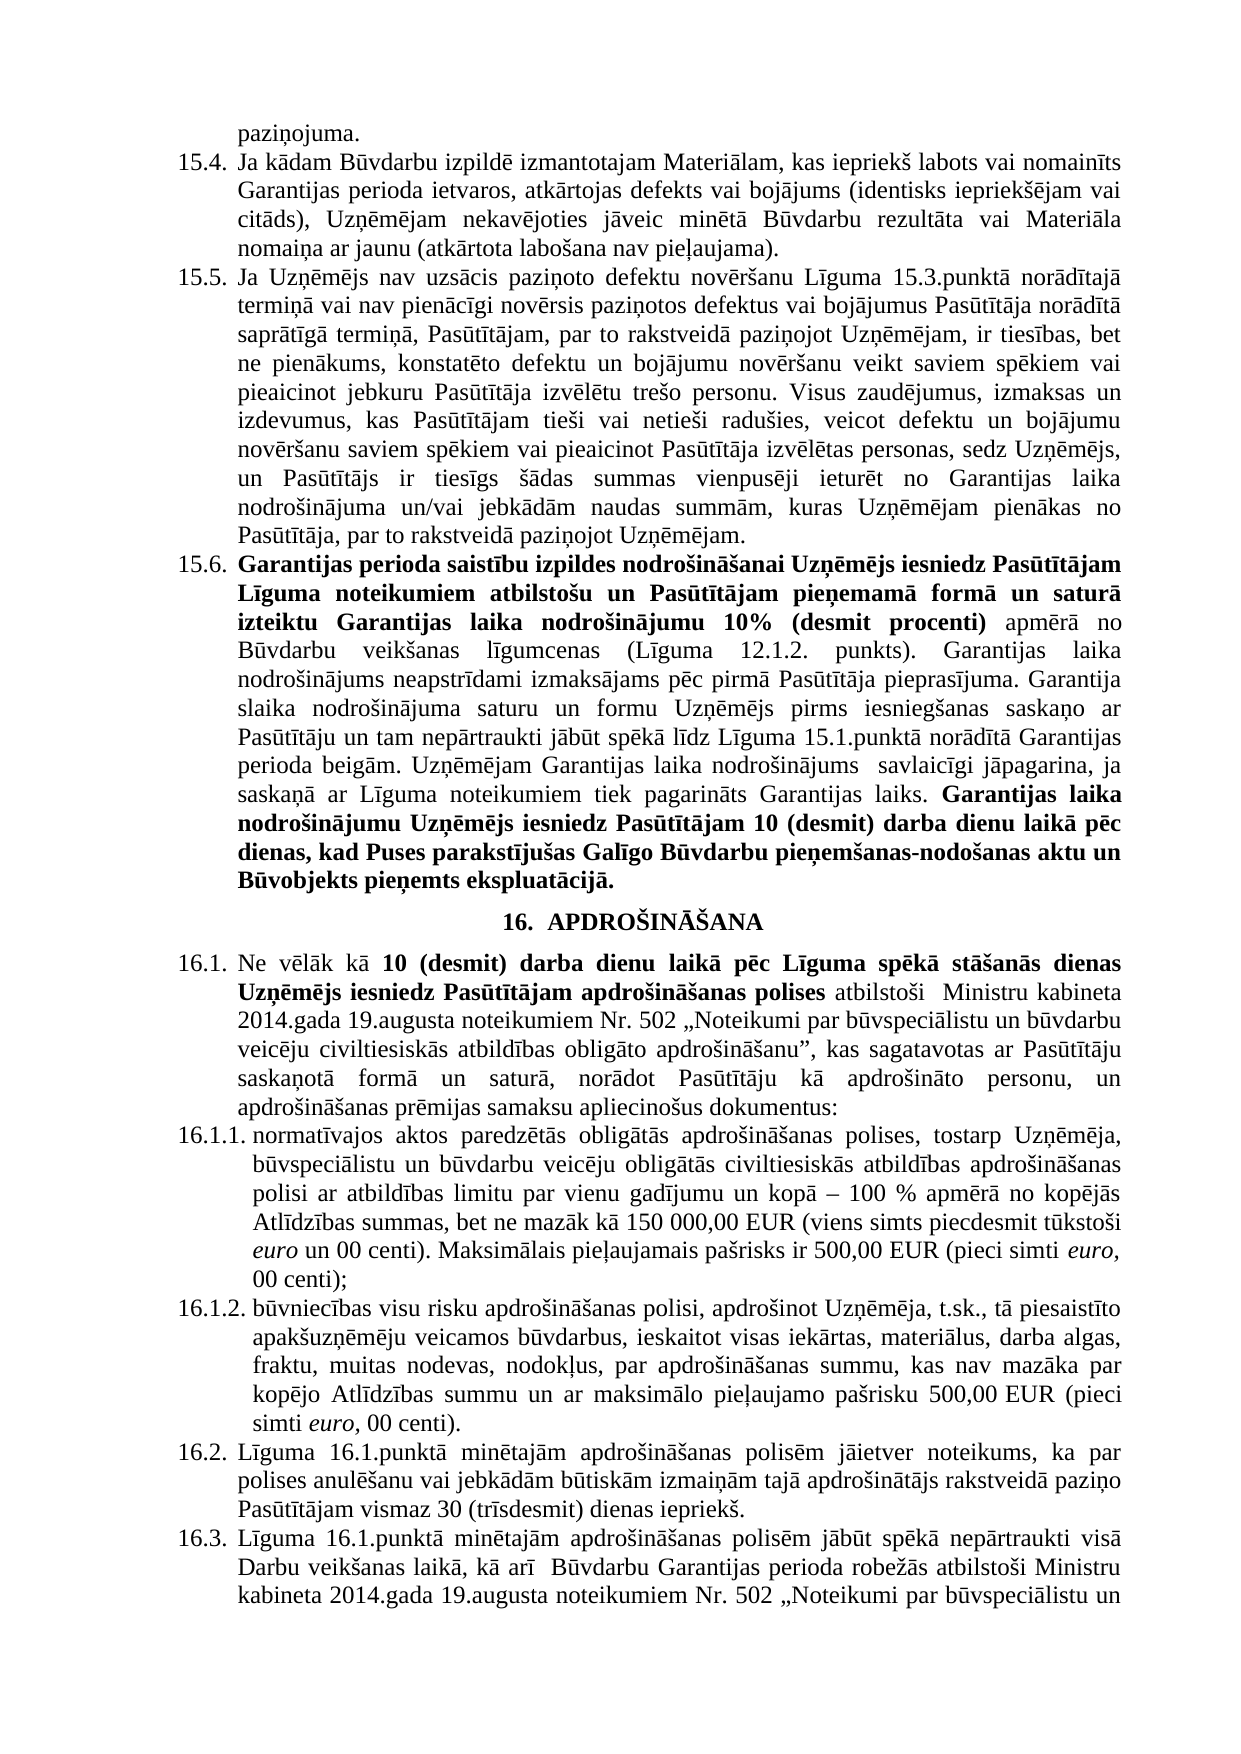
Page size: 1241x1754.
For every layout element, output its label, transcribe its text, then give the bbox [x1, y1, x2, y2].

list APDROŠINĀŠANA [502, 907, 1122, 936]
list būvniecības visu risku apdrošināšanas polisi, apdrošinot Uzņēmēja, t.sk., tā piesaistīto apakšuzņēmēju veicamos būvdarbus, ieskaitot visas iekārtas, materiālus, darba algas, fraktu, muitas nodevas, nodokļus, par apdrošināšanas summu, kas nav mazāka par kopējo Atlīdzības summu un ar maksimālo pieļaujamo pašrisku 500,00 EUR (pieci simti euro, 00 centi). [177, 1293, 1122, 1437]
list Ja kādam Būvdarbu izpildē izmantotajam Materiālam, kas iepriekš labots vai nomainīts Garantijas perioda ietvaros, atkārtojas defekts vai bojājums (identisks iepriekšējam vai citāds), Uzņēmējam nekavējoties jāveic minētā Būvdarbu rezultāta vai Materiāla nomaiņa ar jaunu (atkārtota labošana nav pieļaujama). [177, 147, 1122, 262]
list Ne vēlāk kā 10 (desmit) darba dienu laikā pēc Līguma spēkā stāšanās dienas Uzņēmējs iesniedz Pasūtītājam apdrošināšanas polises atbilstoši Ministru kabineta 2014.gada 19.augusta noteikumiem Nr. 502 „Noteikumi par būvspeciālistu un būvdarbu veicēju civiltiesiskās atbildības obligāto apdrošināšanu”, kas sagatavotas ar Pasūtītāju saskaņotā formā un saturā, norādot Pasūtītāju kā apdrošināto personu, un apdrošināšanas prēmijas samaksu apliecinošus dokumentus: [177, 948, 1122, 1121]
list normatīvajos aktos paredzētās obligātās apdrošināšanas polises, tostarp Uzņēmēja, būvspeciālistu un būvdarbu veicēju obligātās civiltiesiskās atbildības apdrošināšanas polisi ar atbildības limitu par vienu gadījumu un kopā – 100 % apmērā no kopējās Atlīdzības summas, bet ne mazāk kā 150 000,00 EUR (viens simts piecdesmit tūkstoši euro un 00 centi). Maksimālais pieļaujamais pašrisks ir 500,00 EUR (pieci simti euro, 00 centi); [177, 1121, 1122, 1293]
list Garantijas perioda saistību izpildes nodrošināšanai Uzņēmējs iesniedz Pasūtītājam Līguma noteikumiem atbilstošu un Pasūtītājam pieņemamā formā un saturā izteiktu Garantijas laika nodrošinājumu 10% (desmit procenti) apmērā no Būvdarbu veikšanas līgumcenas (Līguma 12.1.2. punkts). Garantijas laika nodrošinājums neapstrīdami izmaksājams pēc pirmā Pasūtītāja pieprasījuma. Garantija slaika nodrošinājuma saturu un formu Uzņēmējs pirms iesniegšanas saskaņo ar Pasūtītāju un tam nepārtraukti jābūt spēkā līdz Līguma 15.1.punktā norādītā Garantijas perioda beigām. Uzņēmējam Garantijas laika nodrošinājums savlaicīgi jāpagarina, ja saskaņā ar Līguma noteikumiem tiek pagarināts Garantijas laiks. Garantijas laika nodrošinājumu Uzņēmējs iesniedz Pasūtītājam 10 (desmit) darba dienu laikā pēc dienas, kad Puses parakstījušas Galīgo Būvdarbu pieņemšanas-nodošanas aktu un Būvobjekts pieņemts ekspluatācijā. [177, 549, 1122, 894]
list Līguma 16.1.punktā minētajām apdrošināšanas polisēm jāietver noteikums, ka par polises anulēšanu vai jebkādām būtiskām izmaiņām tajā apdrošinātājs rakstveidā paziņo Pasūtītājam vismaz 30 (trīsdesmit) dienas iepriekš. [177, 1437, 1122, 1523]
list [177, 118, 1122, 147]
list Ja Uzņēmējs nav uzsācis paziņoto defektu novēršanu Līguma 15.3.punktā norādītajā termiņā vai nav pienācīgi novērsis paziņotos defektus vai bojājumus Pasūtītāja norādītā saprātīgā termiņā, Pasūtītājam, par to rakstveidā paziņojot Uzņēmējam, ir tiesības, bet ne pienākums, konstatēto defektu un bojājumu novēršanu veikt saviem spēkiem vai pieaicinot jebkuru Pasūtītāja izvēlētu trešo personu. Visus zaudējumus, izmaksas un izdevumus, kas Pasūtītājam tieši vai netieši radušies, veicot defektu un bojājumu novēršanu saviem spēkiem vai pieaicinot Pasūtītāja izvēlētas personas, sedz Uzņēmējs, un Pasūtītājs ir tiesīgs šādas summas vienpusēji ieturēt no Garantijas laika nodrošinājuma un/vai jebkādām naudas summām, kuras Uzņēmējam pienākas no Pasūtītāja, par to rakstveidā paziņojot Uzņēmējam. [177, 262, 1122, 549]
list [177, 1523, 1122, 1609]
